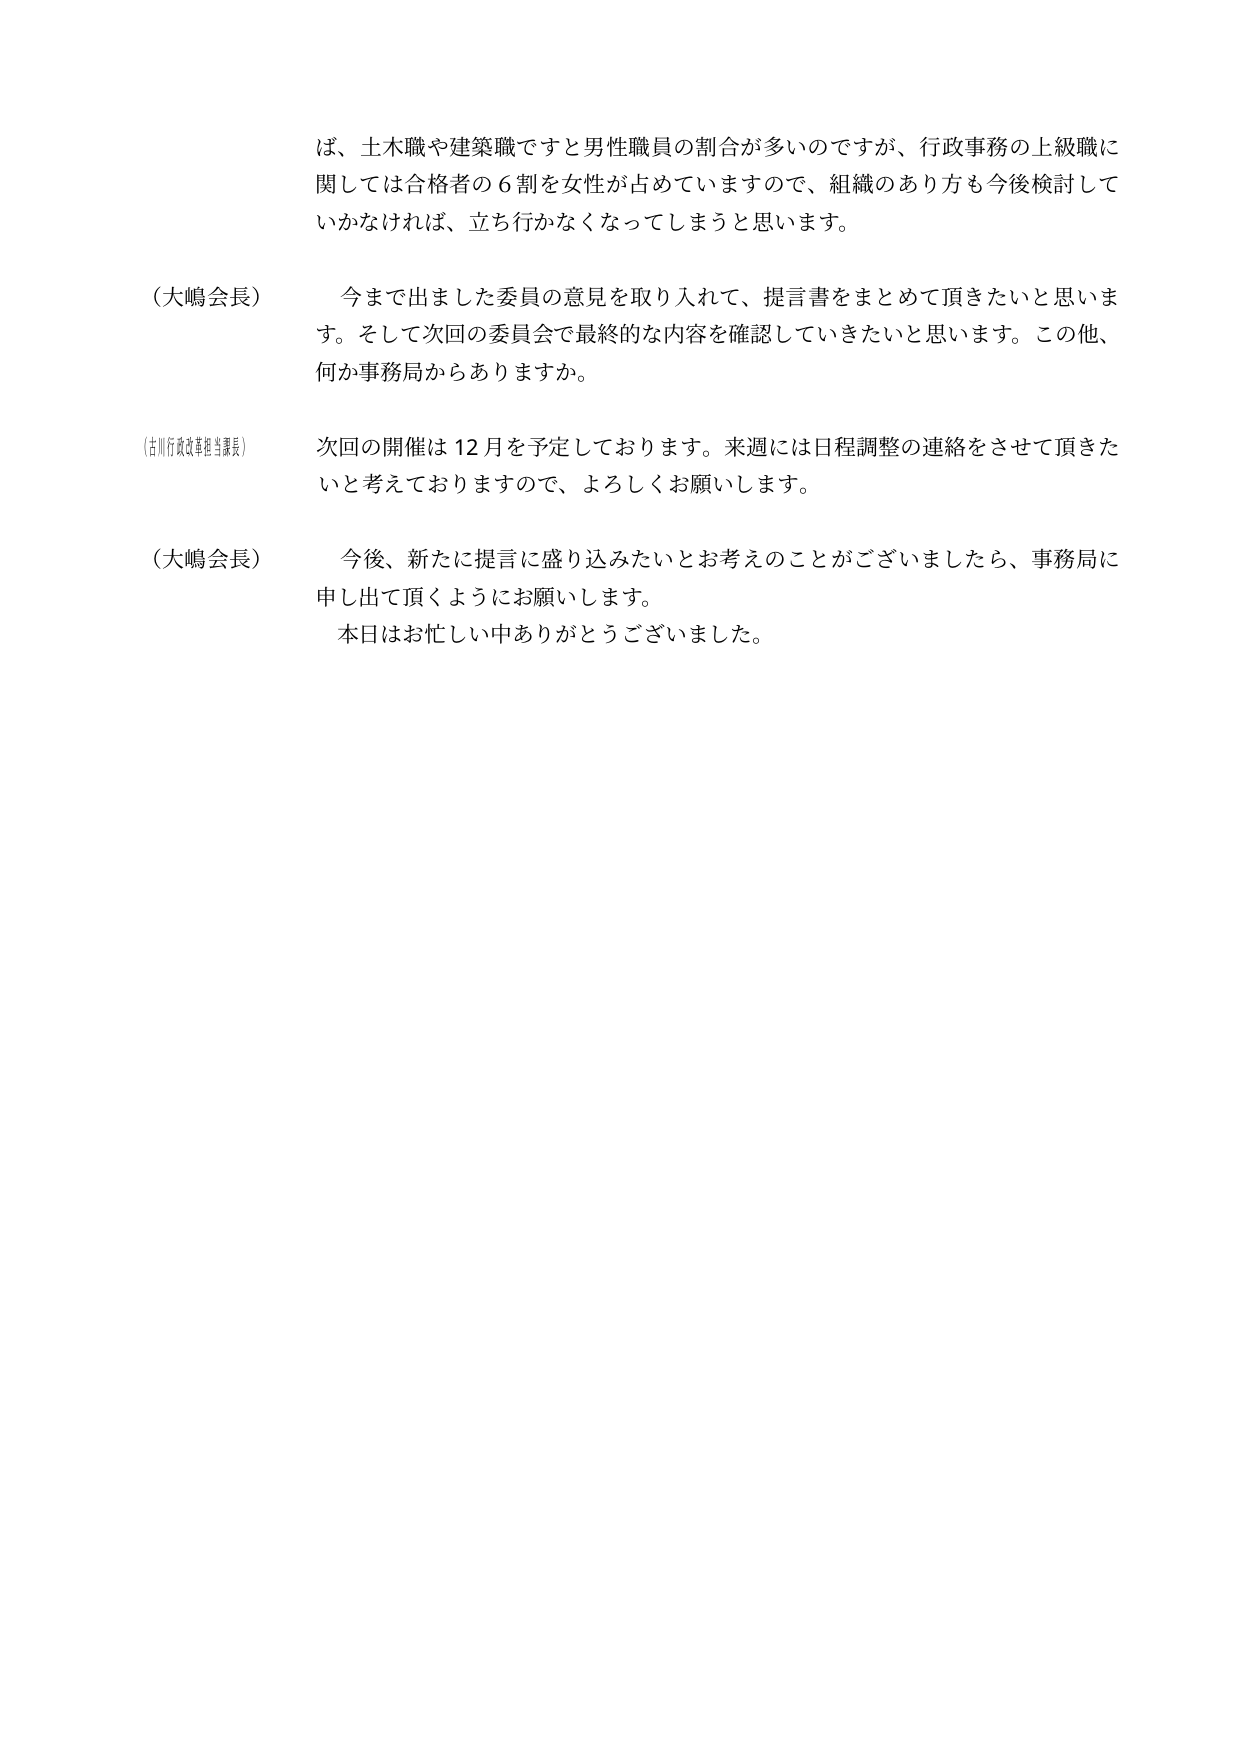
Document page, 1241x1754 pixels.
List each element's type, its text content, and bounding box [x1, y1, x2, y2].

text （古川行政改革担当課長） 次回の開催は12月を予定しております。来週には日程調整の連絡をさせて頂きたいと考えておりますので、よろしくお願いします。 [140, 427, 1122, 502]
text （大嶋会長） 今後、新たに提言に盛り込みたいとお考えのことがございましたら、事務局に申し出て頂くようにお願いします。 [140, 539, 1122, 614]
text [140, 127, 1122, 239]
text （大嶋会長） 今まで出ました委員の意見を取り入れて、提言書をまとめて頂きたいと思います。そして次回の委員会で最終的な内容を確認していきたいと思います。この他、何か事務局からありますか。 [140, 277, 1122, 389]
text 本日はお忙しい中ありがとうございました。 [140, 614, 1122, 652]
